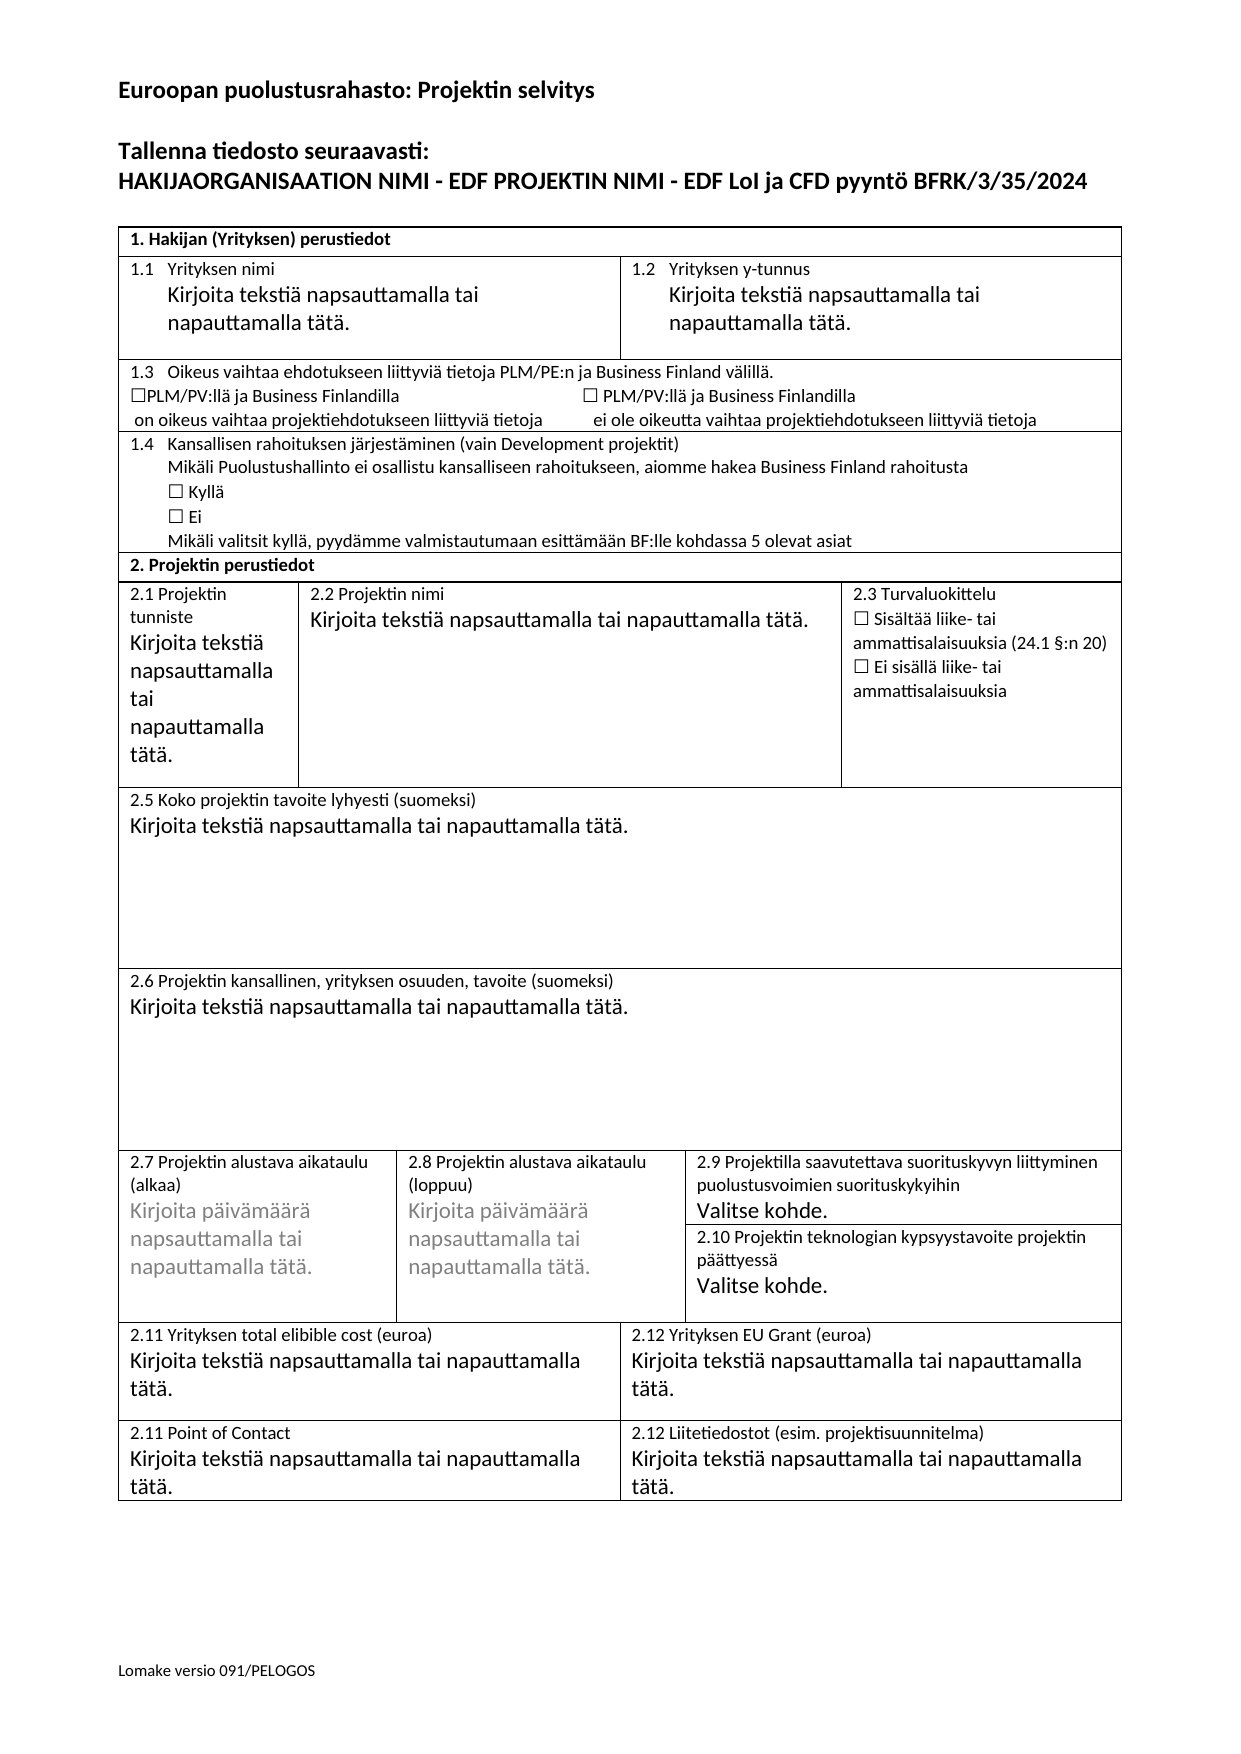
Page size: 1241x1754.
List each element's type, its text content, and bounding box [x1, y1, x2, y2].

table_cell Yrityksen nimi [119, 257, 620, 359]
table_cell Oikeus vaihtaa ehdotukseen liittyviä tietoja PLM/PE:n ja Business Finland välillä. PLM/PV:llä ja Business Finlandilla PLM/PV:llä ja Business Finlandilla on oikeus vaihtaa projektiehdotukseen liittyviä tietoja ei ole oikeutta vaihtaa projektiehdotukseen liittyviä tietoja [119, 360, 1121, 431]
table_cell 2.2 Projektin nimi [299, 583, 841, 787]
table_cell 2.12 Liitetiedostot (esim. projektisuunnitelma) [621, 1421, 1121, 1500]
table_cell 2.11 Point of Contact [119, 1421, 620, 1500]
table_cell 2.11 Yrityksen total elibible cost (euroa) [119, 1323, 620, 1420]
table_cell 2. Projektin perustiedot [119, 553, 1121, 581]
table_cell 2.1 Projektin tunniste [119, 583, 298, 787]
table_cell 2.5 Koko projektin tavoite lyhyesti (suomeksi) [119, 788, 1121, 968]
table_cell 2.10 Projektin teknologian kypsyystavoite projektin päättyessä [686, 1225, 1121, 1322]
table_cell 2.6 Projektin kansallinen, yrityksen osuuden, tavoite (suomeksi) [119, 969, 1121, 1149]
table_cell 2.7 Projektin alustava aikataulu (alkaa) [119, 1151, 396, 1322]
table_cell 2.3 Turvaluokittelu Sisältää liike- tai ammattisalaisuuksia (24.1 §:n 20) Ei sisällä liike- tai ammattisalaisuuksia [842, 583, 1121, 787]
table_cell 2.12 Yrityksen EU Grant (euroa) [621, 1323, 1121, 1420]
table_cell Yrityksen y-tunnus [621, 257, 1121, 359]
table_cell Kansallisen rahoituksen järjestäminen (vain Development projektit) Mikäli Puolustushallinto ei osallistu kansalliseen rahoitukseen, aiomme hakea Business Finland rahoitusta Kyllä Ei Mikäli valitsit kyllä, pyydämme valmistautumaan esittämään BF:lle kohdassa 5 olevat asiat [119, 432, 1121, 552]
table_cell 2.9 Projektilla saavutettava suorituskyvyn liittyminen puolustusvoimien suorituskykyihin [686, 1151, 1121, 1224]
table_cell 2.8 Projektin alustava aikataulu (loppuu) [397, 1151, 685, 1322]
table_header 1. Hakijan (Yrityksen) perustiedot [119, 228, 1121, 256]
